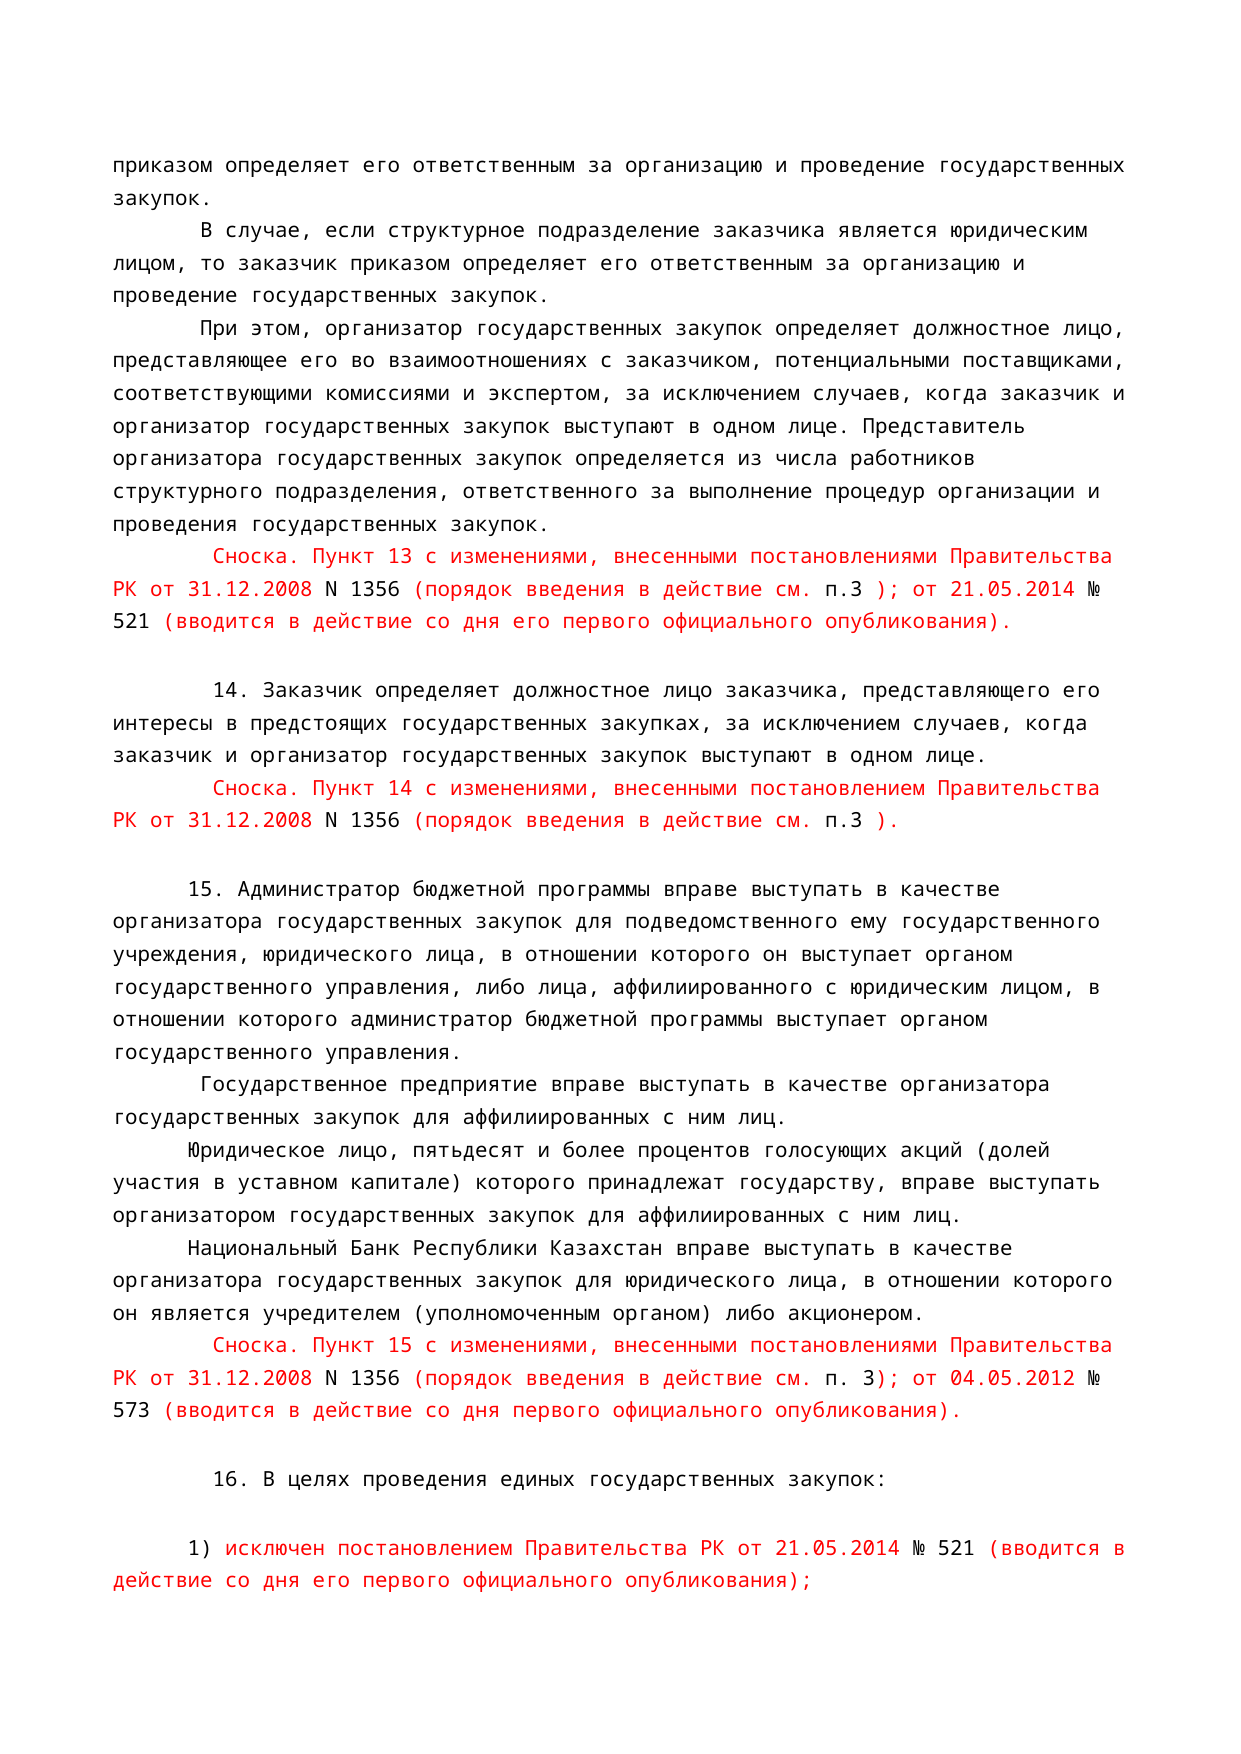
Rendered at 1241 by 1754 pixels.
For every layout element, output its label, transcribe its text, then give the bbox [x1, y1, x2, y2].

text 16. В целях проведения единых государственных закупок: [112, 1464, 1128, 1493]
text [112, 150, 1128, 635]
text 15. Администратор бюджетной программы вправе выступать в качестве организатора государственных закупок для подведомственного ему государственного учреждения, юридического лица, в отношении которого он выступает органом государственного управления, либо лица, аффилиированного с юридическим лицом, в отношении которого администратор бюджетной программы выступает органом государственного управления. Государственное предприятие вправе выступать в качестве организатора государственных закупок для аффилиированных с ним лиц. Юридическое лицо, пятьдесят и более процентов голосующих акций (долей участия в уставном капитале) которого принадлежат государству, вправе выступать организатором государственных закупок для аффилиированных с ним лиц. Национальный Банк Республики Казахстан вправе выступать в качестве организатора государственных закупок для юридического лица, в отношении которого он является учредителем (уполномоченным органом) либо акционером. Сноска. Пункт 15 с изменениями, внесенными постановлениями Правительства РК от 31.12.2008 N 1356 (порядок введения в действие см. п. 3); от 04.05.2012 № 573 (вводится в действие со дня первого официального опубликования). [112, 874, 1128, 1424]
text 1) исключен постановлением Правительства РК от 21.05.2014 № 521 (вводится в действие со дня его первого официального опубликования); [112, 1533, 1128, 1594]
text 14. Заказчик определяет должностное лицо заказчика, представляющего его интересы в предстоящих государственных закупках, за исключением случаев, когда заказчик и организатор государственных закупок выступают в одном лице. Сноска. Пункт 14 с изменениями, внесенными постановлением Правительства РК от 31.12.2008 N 1356 (порядок введения в действие см. п.3 ). [112, 675, 1128, 834]
